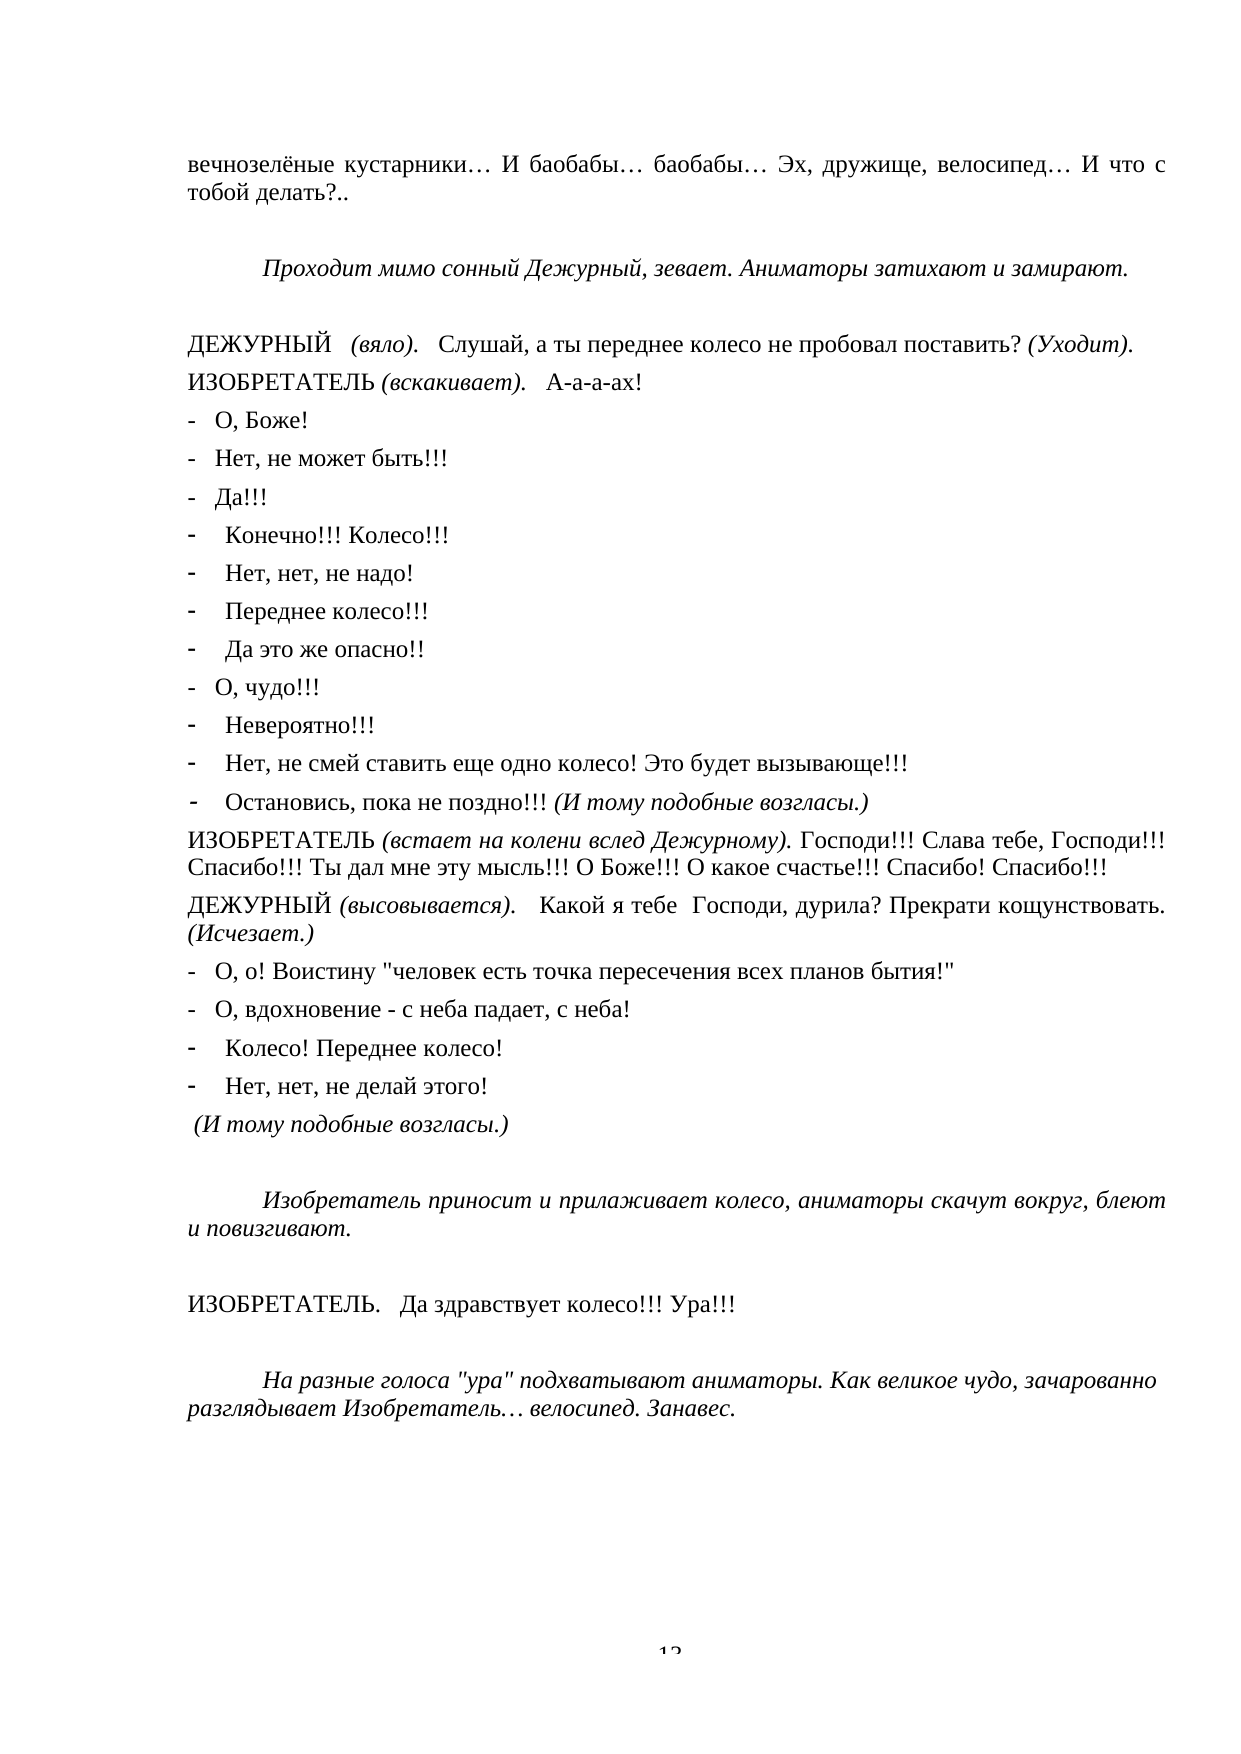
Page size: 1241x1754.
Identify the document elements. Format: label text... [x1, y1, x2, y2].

text - Да!!! [187, 483, 1167, 510]
text ИЗОБРЕТАТЕЛЬ (вскакивает). А-а-а-ах! [187, 368, 1167, 396]
text На разные голоса "ура" подхватывают аниматоры. Как великое чудо, зачарованно разглядывает Изобретатель… велосипед. Занавес. [187, 1366, 1167, 1422]
text ДЕЖУРНЫЙ (вяло). Слушай, а ты переднее колесо не пробовал поставить? (Уходит). [187, 330, 1167, 358]
text (И тому подобные возгласы.) [187, 1110, 1167, 1138]
list Остановись, пока не поздно!!! (И тому подобные возгласы.) [187, 788, 1167, 815]
text - О, о! Воистину "человек есть точка пересечения всех планов бытия!" [187, 957, 1167, 985]
list Да это же опасно!! [187, 635, 1167, 663]
text Проходит мимо сонный Дежурный, зевает. Аниматоры затихают и замирают. [187, 254, 1167, 282]
text - О, чудо!!! [187, 673, 1167, 701]
text - Нет, не может быть!!! [187, 444, 1167, 472]
text ИЗОБРЕТАТЕЛЬ (встает на колени вслед Дежурному). Господи!!! Слава тебе, Господи!!! Спасибо!!! Ты дал мне эту мысль!!! О Боже!!! О какое счастье!!! Спасибо! Спасибо!!! [187, 826, 1167, 881]
text Изобретатель приносит и прилаживает колесо, аниматоры скачут вокруг, блеют и повизгивают. [187, 1186, 1167, 1242]
text ИЗОБРЕТАТЕЛЬ. Да здравствует колесо!!! Ура!!! [187, 1290, 1167, 1318]
list Переднее колесо!!! [187, 597, 1167, 625]
text ДЕЖУРНЫЙ (высовывается). Какой я тебе Господи, дурила? Прекрати кощунствовать. (Исчезает.) [187, 892, 1167, 947]
list Конечно!!! Колесо!!! [187, 521, 1167, 548]
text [187, 150, 1167, 205]
list Невероятно!!! [187, 711, 1167, 739]
list Колесо! Переднее колесо! [187, 1034, 1167, 1061]
list Нет, не смей ставить еще одно колесо! Это будет вызывающе!!! [187, 749, 1167, 777]
list Нет, нет, не делай этого! [187, 1072, 1167, 1099]
list Нет, нет, не надо! [187, 559, 1167, 587]
text - О, вдохновение - с неба падает, с неба! [187, 996, 1167, 1023]
text - О, Боже! [187, 406, 1167, 434]
